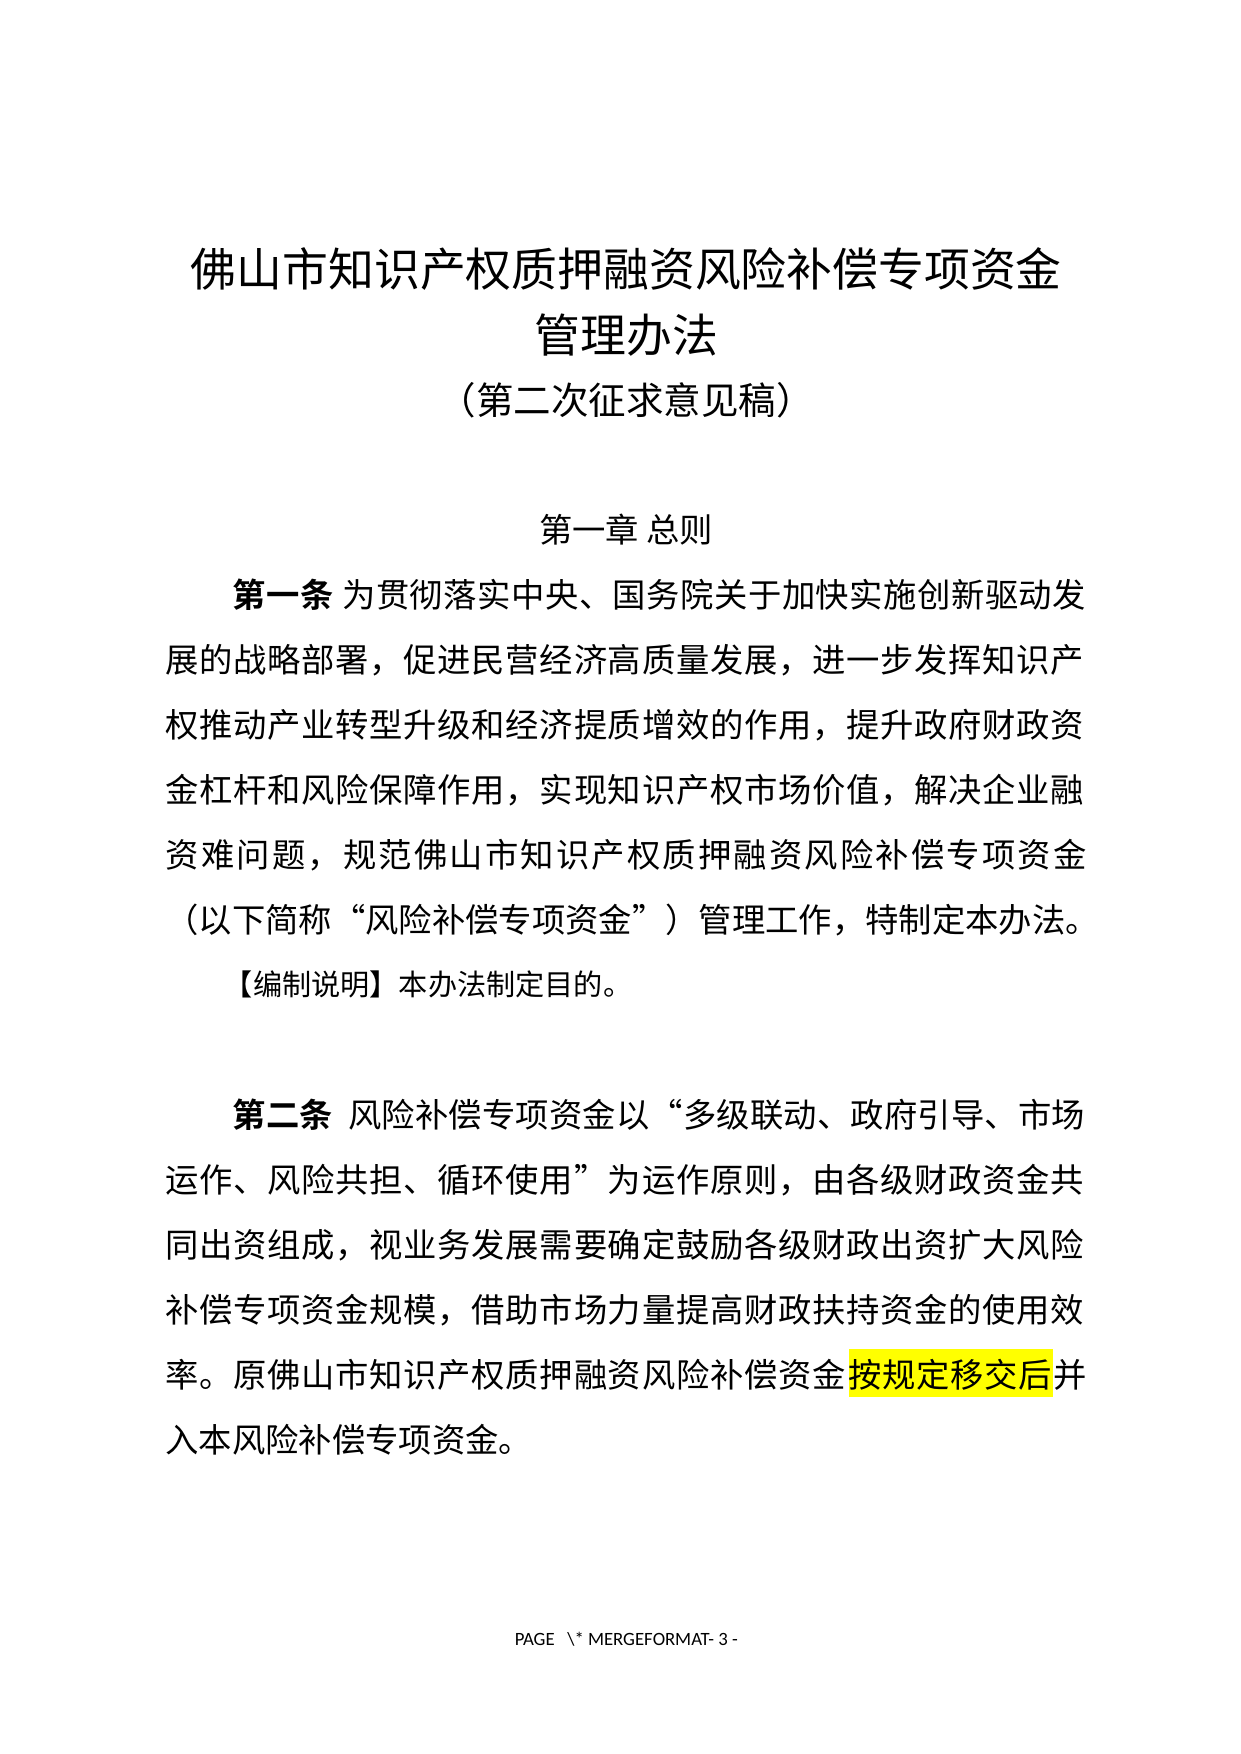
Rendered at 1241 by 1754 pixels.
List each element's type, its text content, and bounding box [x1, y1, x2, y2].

text 第一条 为贯彻落实中央、国务院关于加快实施创新驱动发展的战略部署，促进民营经济高质量发展，进一步发挥知识产权推动产业转型升级和经济提质增效的作用，提升政府财政资金杠杆和风险保障作用，实现知识产权市场价值，解决企业融资难问题，规范佛山市知识产权质押融资风险补偿专项资金（以下简称“风险补偿专项资金”）管理工作，特制定本办法。 [165, 561, 1087, 951]
text 【编制说明】本办法制定目的。 [165, 951, 1087, 1016]
text 第一章 总则 [165, 496, 1087, 561]
text （第二次征求意见稿） [165, 366, 1087, 431]
text 管理办法 [165, 299, 1087, 366]
text 佛山市知识产权质押融资风险补偿专项资金 [165, 233, 1087, 299]
text 第二条 风险补偿专项资金以“多级联动、政府引导、市场运作、风险共担、循环使用”为运作原则，由各级财政资金共同出资组成，视业务发展需要确定鼓励各级财政出资扩大风险补偿专项资金规模，借助市场力量提高财政扶持资金的使用效率。原佛山市知识产权质押融资风险补偿资金按规定移交后并入本风险补偿专项资金。 [165, 1081, 1087, 1471]
